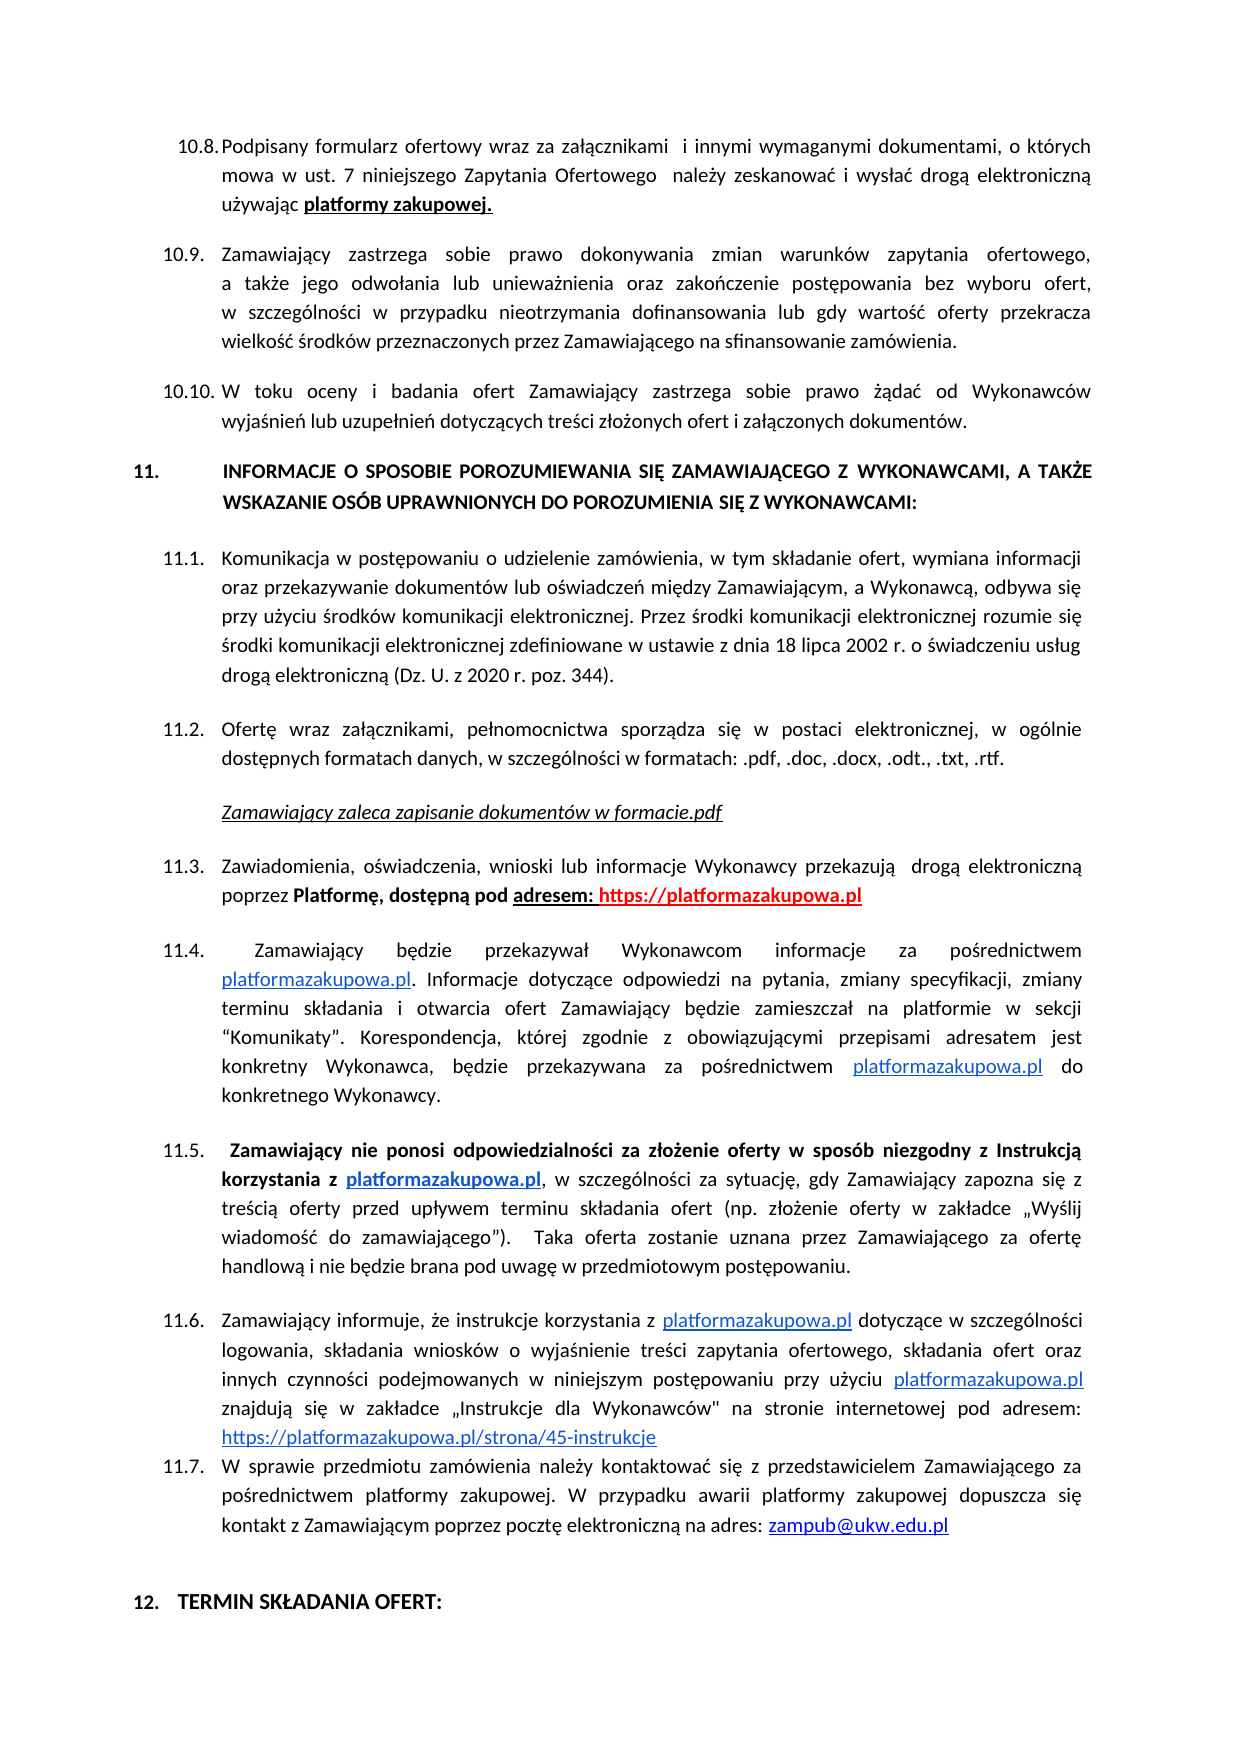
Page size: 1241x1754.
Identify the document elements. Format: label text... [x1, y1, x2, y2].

list Komunikacja w postępowaniu o udzielenie zamówienia, w tym składanie ofert, wymiana informacji oraz przekazywanie dokumentów lub oświadczeń między Zamawiającym, a Wykonawcą, odbywa się przy użyciu środków komunikacji elektronicznej. Przez środki komunikacji elektronicznej rozumie się środki komunikacji elektronicznej zdefiniowane w ustawie z dnia 18 lipca 2002 r. o świadczeniu usług drogą elektroniczną (Dz. U. z 2020 r. poz. 344). [162, 545, 1083, 687]
text Zamawiający zaleca zapisanie dokumentów w formacie.pdf [221, 799, 1083, 825]
list Ofertę wraz załącznikami, pełnomocnictwa sporządza się w postaci elektronicznej, w ogólnie dostępnych formatach danych, w szczególności w formatach: .pdf, .doc, .docx, .odt., .txt, .rtf. [162, 716, 1083, 771]
list W toku oceny i badania ofert Zamawiający zastrzega sobie prawo żądać od Wykonawców wyjaśnień lub uzupełnień dotyczących treści złożonych ofert i załączonych dokumentów. [162, 379, 1093, 433]
list Zamawiający będzie przekazywał Wykonawcom informacje za pośrednictwem platformazakupowa.pl. Informacje dotyczące odpowiedzi na pytania, zmiany specyfikacji, zmiany terminu składania i otwarcia ofert Zamawiający będzie zamieszczał na platformie w sekcji “Komunikaty”. Korespondencja, której zgodnie z obowiązującymi przepisami adresatem jest konkretny Wykonawca, będzie przekazywana za pośrednictwem platformazakupowa.pl do konkretnego Wykonawcy. [162, 937, 1083, 1108]
list Zamawiający nie ponosi odpowiedzialności za złożenie oferty w sposób niezgodny z Instrukcją korzystania z platformazakupowa.pl, w szczególności za sytuację, gdy Zamawiający zapozna się z treścią oferty przed upływem terminu składania ofert (np. złożenie oferty w zakładce „Wyślij wiadomość do zamawiającego”). Taka oferta zostanie uznana przez Zamawiającego za ofertę handlową i nie będzie brana pod uwagę w przedmiotowym postępowaniu. [162, 1137, 1083, 1279]
list TERMIN SKŁADANIA OFERT: [133, 1587, 1093, 1615]
list INFORMACJE O SPOSOBIE POROZUMIEWANIA SIĘ ZAMAWIAJĄCEGO Z WYKONAWCAMI, A TAKŻE WSKAZANIE OSÓB UPRAWNIONYCH DO POROZUMIENIA SIĘ Z WYKONAWCAMI: [133, 458, 1093, 516]
list W sprawie przedmiotu zamówienia należy kontaktować się z przedstawicielem Zamawiającego za pośrednictwem platformy zakupowej. W przypadku awarii platformy zakupowej dopuszcza się kontakt z Zamawiającym poprzez pocztę elektroniczną na adres: zampub@ukw.edu.pl [162, 1453, 1083, 1537]
list Zawiadomienia, oświadczenia, wnioski lub informacje Wykonawcy przekazują drogą elektroniczną poprzez Platformę, dostępną pod adresem: https://platformazakupowa.pl [162, 853, 1083, 908]
list Podpisany formularz ofertowy wraz za załącznikami i innymi wymaganymi dokumentami, o których mowa w ust. 7 niniejszego Zapytania Ofertowego należy zeskanować i wysłać drogą elektroniczną używając platformy zakupowej. [177, 133, 1093, 217]
list Zamawiający zastrzega sobie prawo dokonywania zmian warunków zapytania ofertowego, a także jego odwołania lub unieważnienia oraz zakończenie postępowania bez wyboru ofert, w szczególności w przypadku nieotrzymania dofinansowania lub gdy wartość oferty przekracza wielkość środków przeznaczonych przez Zamawiającego na sfinansowanie zamówienia. [162, 241, 1093, 354]
list Zamawiający informuje, że instrukcje korzystania z platformazakupowa.pl dotyczące w szczególności logowania, składania wniosków o wyjaśnienie treści zapytania ofertowego, składania ofert oraz innych czynności podejmowanych w niniejszym postępowaniu przy użyciu platformazakupowa.pl znajdują się w zakładce „Instrukcje dla Wykonawców" na stronie internetowej pod adresem: https://platformazakupowa.pl/strona/45-instrukcje [162, 1308, 1083, 1450]
